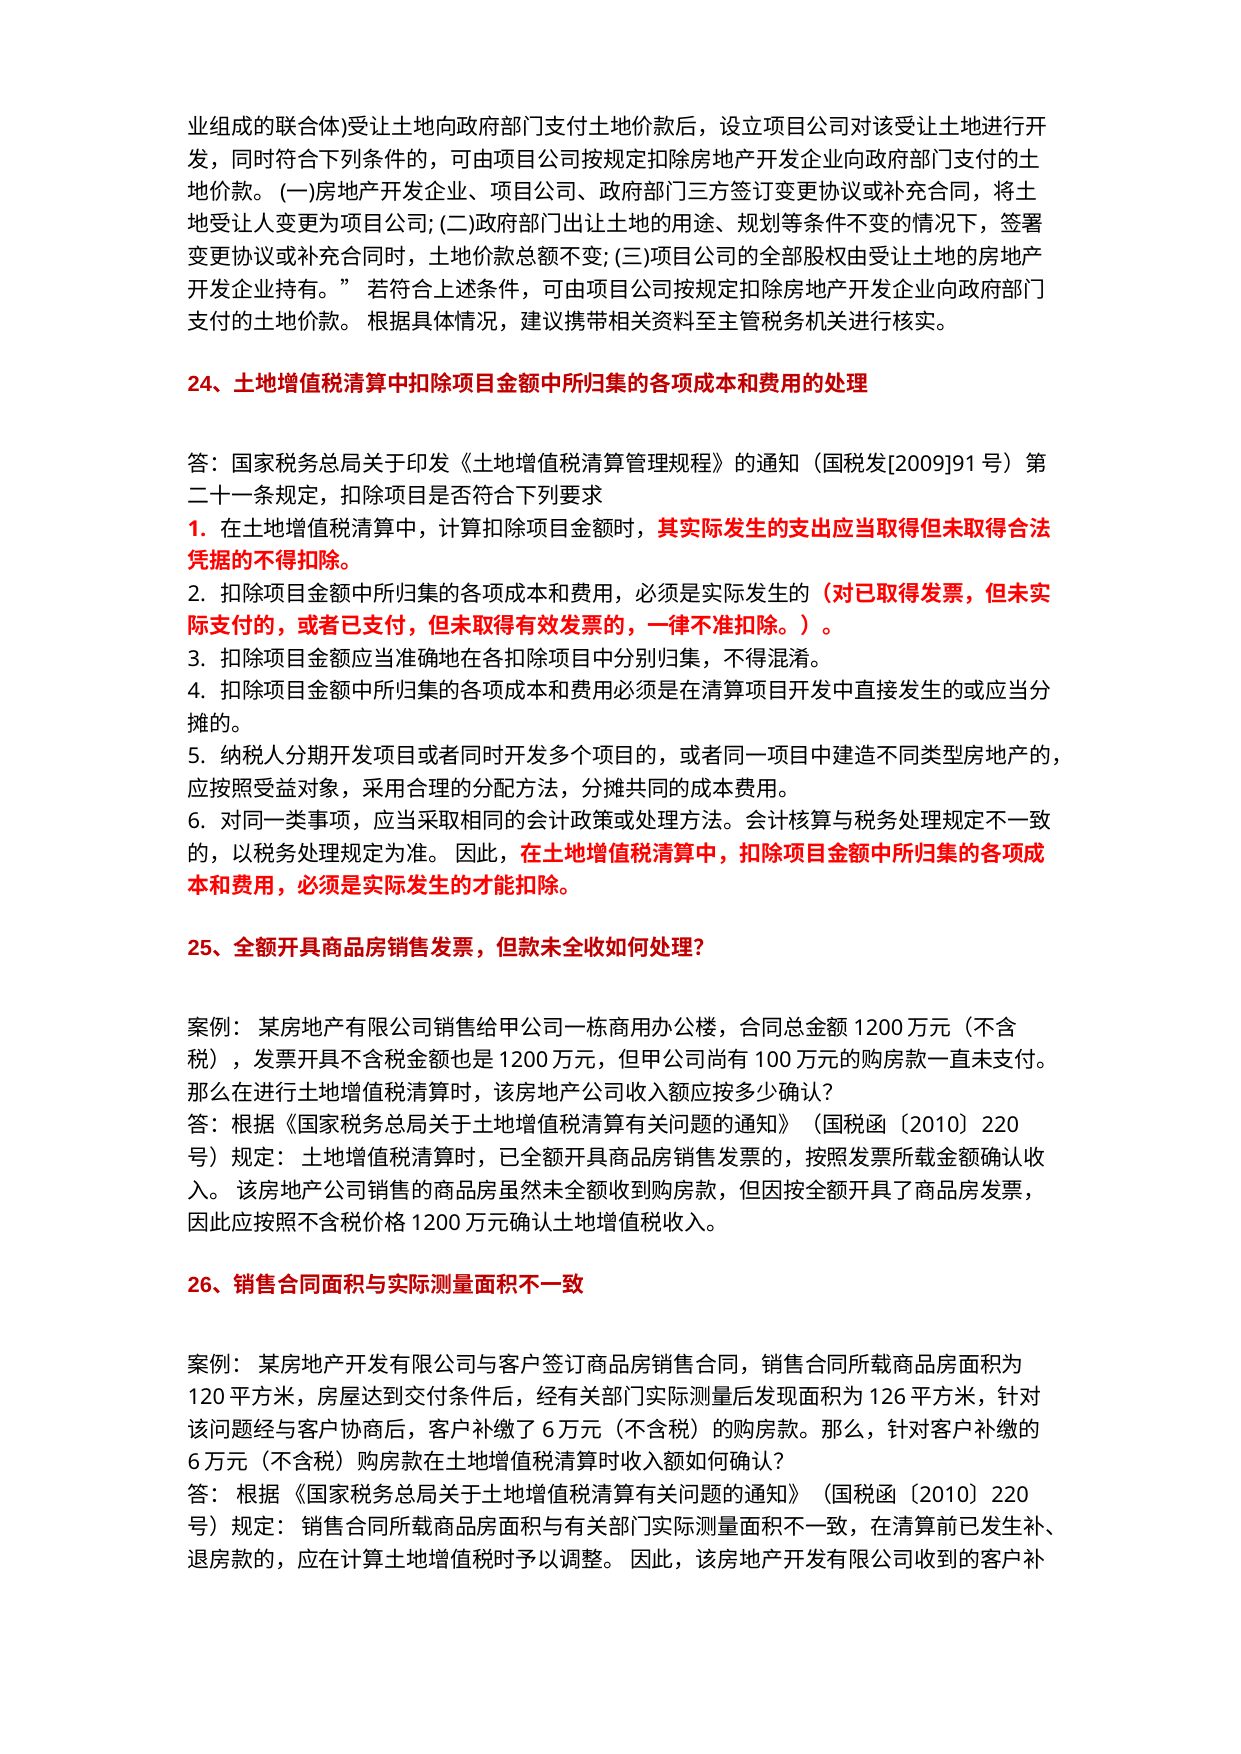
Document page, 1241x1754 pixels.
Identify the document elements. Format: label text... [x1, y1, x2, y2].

text 案例： 某房地产开发有限公司与客户签订商品房销售合同，销售合同所载商品房面积为120平方米，房屋达到交付条件后，经有关部门实际测量后发现面积为126平方米，针对该问题经与客户协商后，客户补缴了6万元（不含税）的购房款。那么，针对客户补缴的6万元（不含税）购房款在土地增值税清算时收入额如何确认？ [187, 1346, 1053, 1476]
list 纳税人分期开发项目或者同时开发多个项目的，或者同一项目中建造不同类型房地产的，应按照受益对象，采用合理的分配方法，分摊共同的成本费用。 [187, 738, 1053, 803]
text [187, 1476, 1053, 1574]
text 答：根据《国家税务总局关于土地增值税清算有关问题的通知》（国税函〔2010〕220号）规定： 土地增值税清算时，已全额开具商品房销售发票的，按照发票所载金额确认收入。 该房地产公司销售的商品房虽然未全额收到购房款，但因按全额开具了商品房发票，因此应按照不含税价格1200万元确认土地增值税收入。 [187, 1107, 1053, 1237]
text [187, 109, 1053, 336]
list 扣除项目金额中所归集的各项成本和费用，必须是实际发生的（对已取得发票，但未实际支付的，或者已支付，但未取得有效发票的，一律不准扣除。）。 [187, 575, 1053, 640]
text 案例： 某房地产有限公司销售给甲公司一栋商用办公楼，合同总金额1200万元（不含税），发票开具不含税金额也是1200万元，但甲公司尚有100万元的购房款一直未支付。那么在进行土地增值税清算时，该房地产公司收入额应按多少确认？ [187, 1010, 1053, 1107]
text 答：国家税务总局关于印发《土地增值税清算管理规程》的通知（国税发[2009]91号）第二十一条规定，扣除项目是否符合下列要求 [187, 445, 1053, 510]
list 对同一类事项，应当采取相同的会计政策或处理方法。会计核算与税务处理规定不一致的，以税务处理规定为准。 因此，在土地增值税清算中，扣除项目金额中所归集的各项成本和费用，必须是实际发生的才能扣除。 [187, 803, 1053, 900]
list 扣除项目金额中所归集的各项成本和费用必须是在清算项目开发中直接发生的或应当分摊的。 [187, 673, 1053, 738]
subtitle 24、土地增值税清算中扣除项目金额中所归集的各项成本和费用的处理 [187, 365, 1053, 398]
subtitle 25、全额开具商品房销售发票，但款未全收如何处理？ [187, 929, 1053, 962]
list 在土地增值税清算中，计算扣除项目金额时，其实际发生的支出应当取得但未取得合法凭据的不得扣除。 [187, 510, 1053, 575]
subtitle 26、销售合同面积与实际测量面积不一致 [187, 1266, 1053, 1299]
list 扣除项目金额应当准确地在各扣除项目中分别归集，不得混淆。 [187, 640, 1053, 673]
